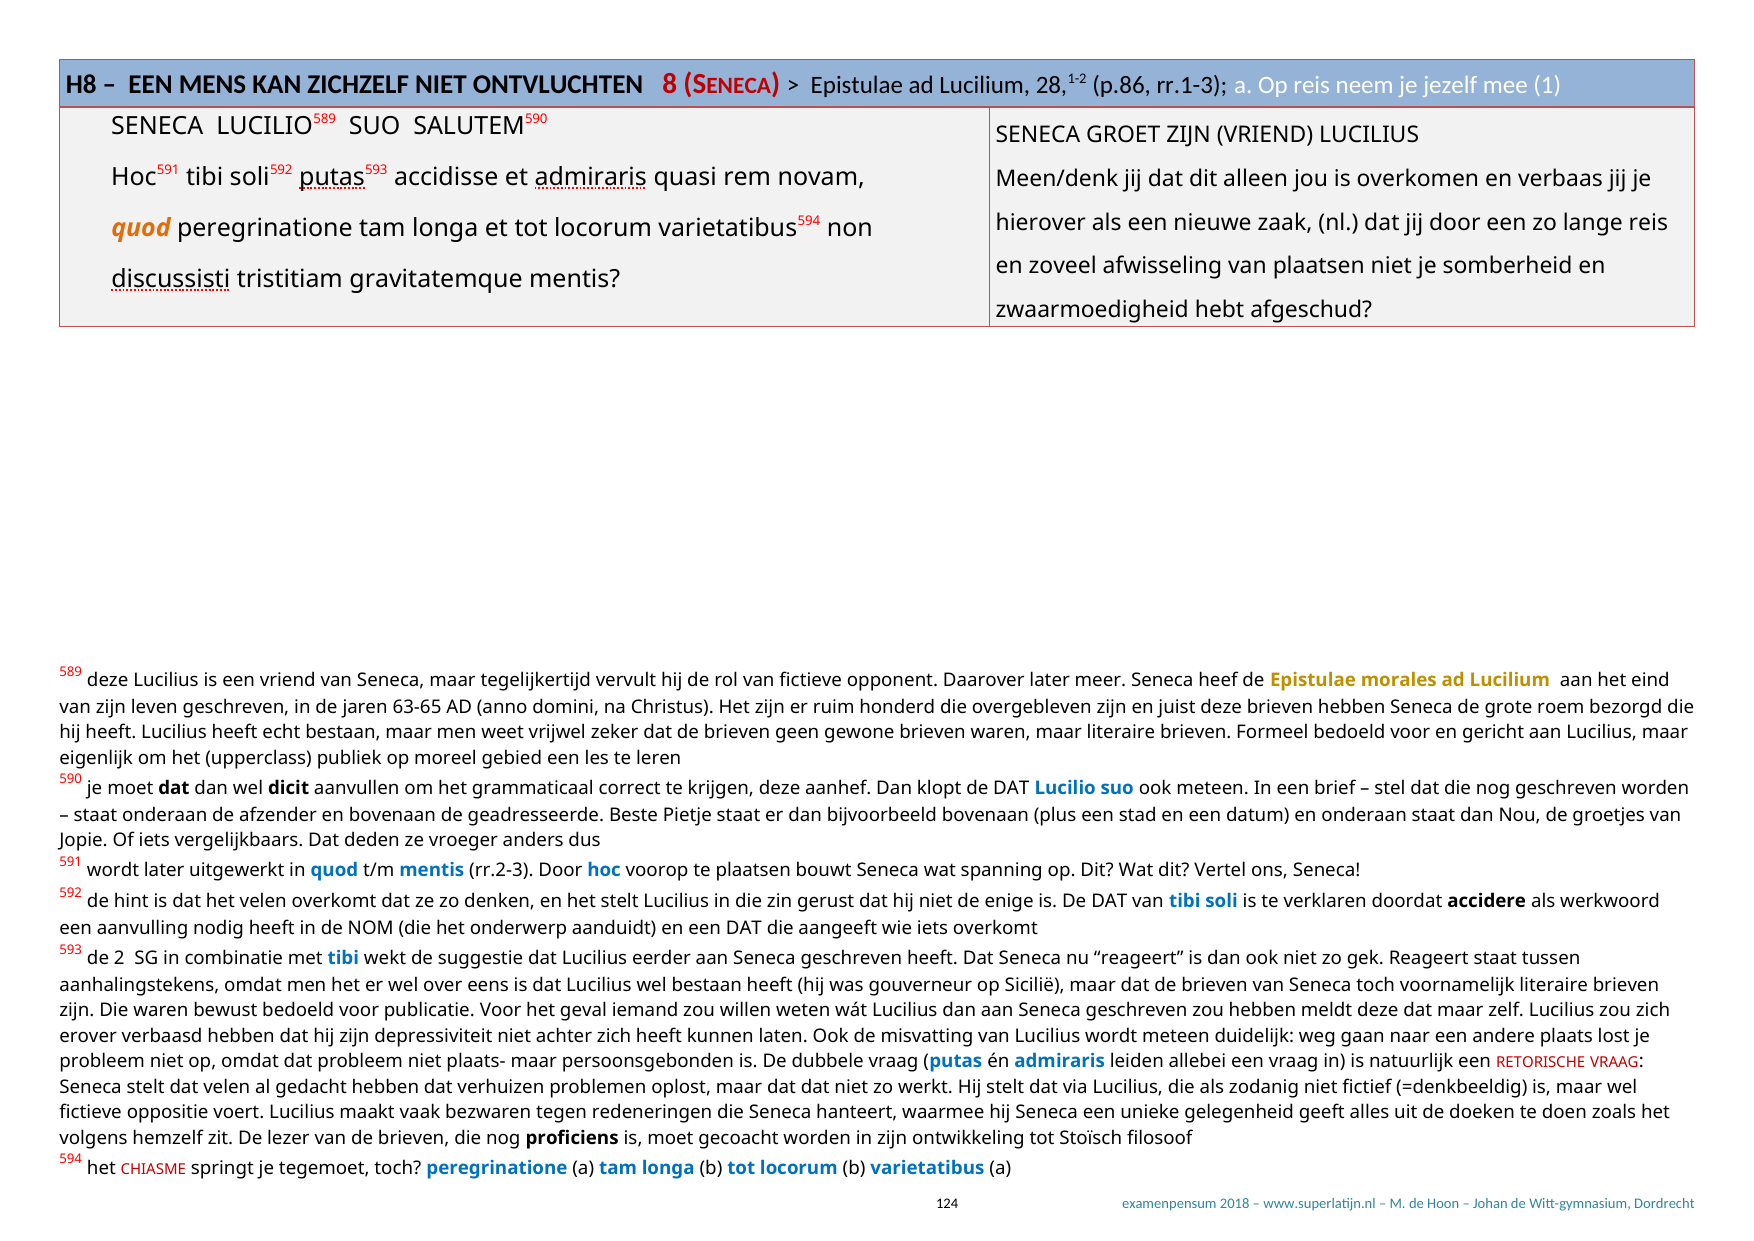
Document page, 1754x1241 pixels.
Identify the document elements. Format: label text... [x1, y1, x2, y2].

table_cell SENECA LUCILIO SUO SALUTEM Hoc tibi soli putas accidisse et admiraris quasi rem novam, quod peregrinatione tam longa et tot locorum varietatibus non discussisti tristitiam gravitatemque mentis? [60, 108, 989, 326]
table_header H8 – EEN MENS KAN ZICHZELF NIET ONTVLUCHTEN 8 (Seneca) > Epistulae ad Lucilium, 28,1-2 (p.86, rr.1-3); a. Op reis neem je jezelf mee (1) [60, 60, 1694, 106]
table_cell SENECA GROET ZIJN (VRIEND) LUCILIUS Meen/denk jij dat dit alleen jou is overkomen en verbaas jij je hierover als een nieuwe zaak, (nl.) dat jij door een zo lange reis en zoveel afwisseling van plaatsen niet je somberheid en zwaarmoedigheid hebt afgeschud? [990, 108, 1694, 326]
